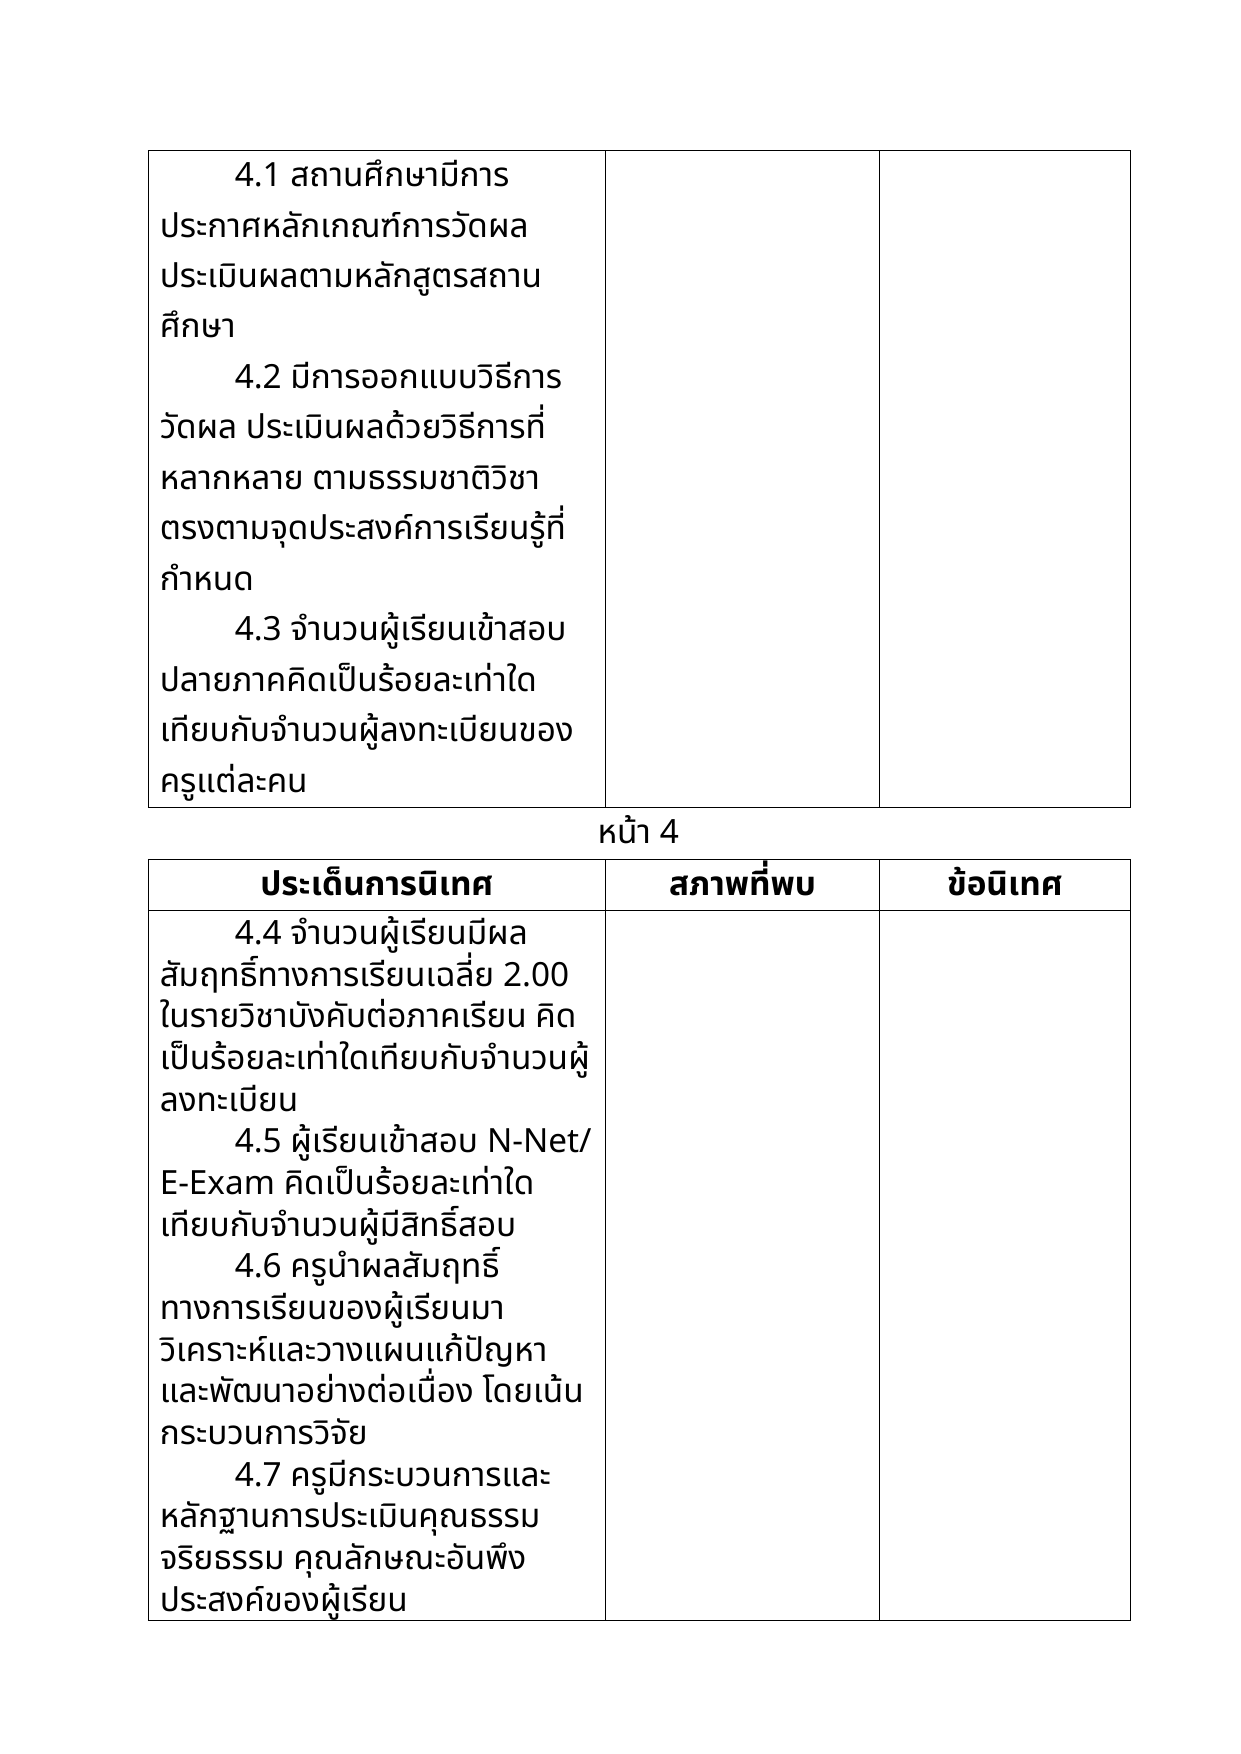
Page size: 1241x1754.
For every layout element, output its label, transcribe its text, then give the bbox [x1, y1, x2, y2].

table_cell [880, 151, 1130, 807]
text หน้า 4 [148, 808, 1128, 859]
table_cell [149, 151, 605, 807]
table_header ประเด็นการนิเทศ [149, 860, 605, 910]
table_cell [606, 151, 879, 807]
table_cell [149, 911, 605, 1619]
table_header สภาพที่พบ [606, 860, 879, 910]
table_cell [606, 911, 879, 1619]
table_header ข้อนิเทศ [880, 860, 1130, 910]
table_cell [880, 911, 1130, 1619]
